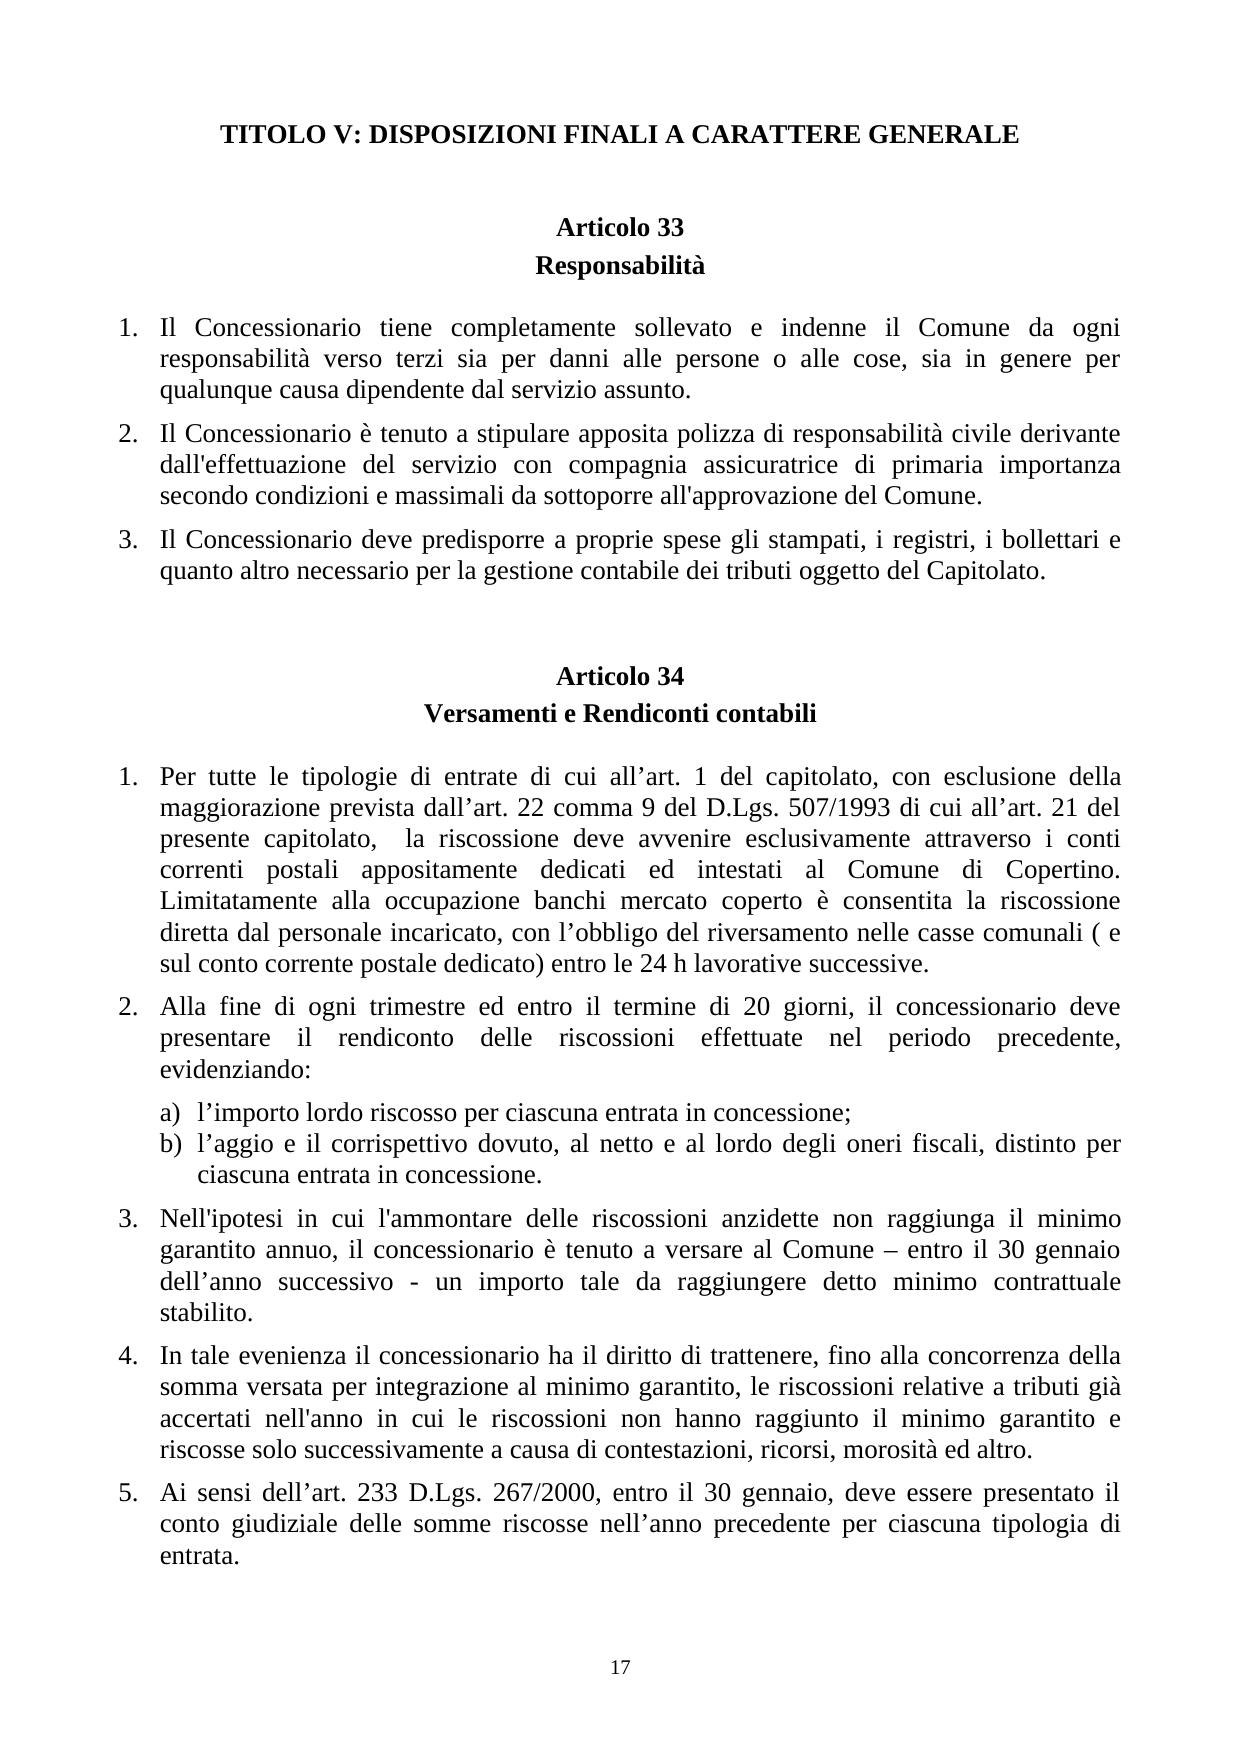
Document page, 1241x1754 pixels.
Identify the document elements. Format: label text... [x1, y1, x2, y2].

text TITOLO V: DISPOSIZIONI FINALI A CARATTERE GENERALE [118, 118, 1122, 149]
list Ai sensi dell’art. 233 D.Lgs. 267/2000, entro il 30 gennaio, deve essere presentato il conto giudiziale delle somme riscosse nell’anno precedente per ciascuna tipologia di entrata. [118, 1476, 1122, 1570]
list In tale evenienza il concessionario ha il diritto di trattenere, fino alla concorrenza della somma versata per integrazione al minimo garantito, le riscossioni relative a tributi già accertati nell'anno in cui le riscossioni non hanno raggiunto il minimo garantito e riscosse solo successivamente a causa di contestazioni, ricorsi, morosità ed altro. [118, 1339, 1122, 1464]
list Il Concessionario è tenuto a stipulare apposita polizza di responsabilità civile derivante dall'effettuazione del servizio con compagnia assicuratrice di primaria importanza secondo condizioni e massimali da sottoporre all'approvazione del Comune. [118, 417, 1122, 511]
list l’importo lordo riscosso per ciascuna entrata in concessione; [159, 1096, 1122, 1127]
subtitle Responsabilità [118, 249, 1122, 280]
list Alla fine di ogni trimestre ed entro il termine di 20 giorni, il concessionario deve presentare il rendiconto delle riscossioni effettuate nel periodo precedente, evidenziando: [118, 990, 1122, 1084]
subtitle Articolo 34 [118, 660, 1122, 691]
list Per tutte le tipologie di entrate di cui all’art. 1 del capitolato, con esclusione della maggiorazione prevista dall’art. 22 comma 9 del D.Lgs. 507/1993 di cui all’art. 21 del presente capitolato, la riscossione deve avvenire esclusivamente attraverso i conti correnti postali appositamente dedicati ed intestati al Comune di Copertino. Limitatamente alla occupazione banchi mercato coperto è consentita la riscossione diretta dal personale incaricato, con l’obbligo del riversamento nelle casse comunali ( e sul conto corrente postale dedicato) entro le 24 h lavorative successive. [118, 760, 1122, 978]
list l’aggio e il corrispettivo dovuto, al netto e al lordo degli oneri fiscali, distinto per ciascuna entrata in concessione. [159, 1127, 1122, 1190]
list Il Concessionario deve predisporre a proprie spese gli stampati, i registri, i bollettari e quanto altro necessario per la gestione contabile dei tributi oggetto del Capitolato. [118, 523, 1122, 585]
subtitle Versamenti e Rendiconti contabili [118, 698, 1122, 729]
list Nell'ipotesi in cui l'ammontare delle riscossioni anzidette non raggiunga il minimo garantito annuo, il concessionario è tenuto a versare al Comune – entro il 30 gennaio dell’anno successivo - un importo tale da raggiungere detto minimo contrattuale stabilito. [118, 1202, 1122, 1327]
list Il Concessionario tiene completamente sollevato e indenne il Comune da ogni responsabilità verso terzi sia per danni alle persone o alle cose, sia in genere per qualunque causa dipendente dal servizio assunto. [118, 311, 1122, 405]
subtitle Articolo 33 [118, 212, 1122, 243]
